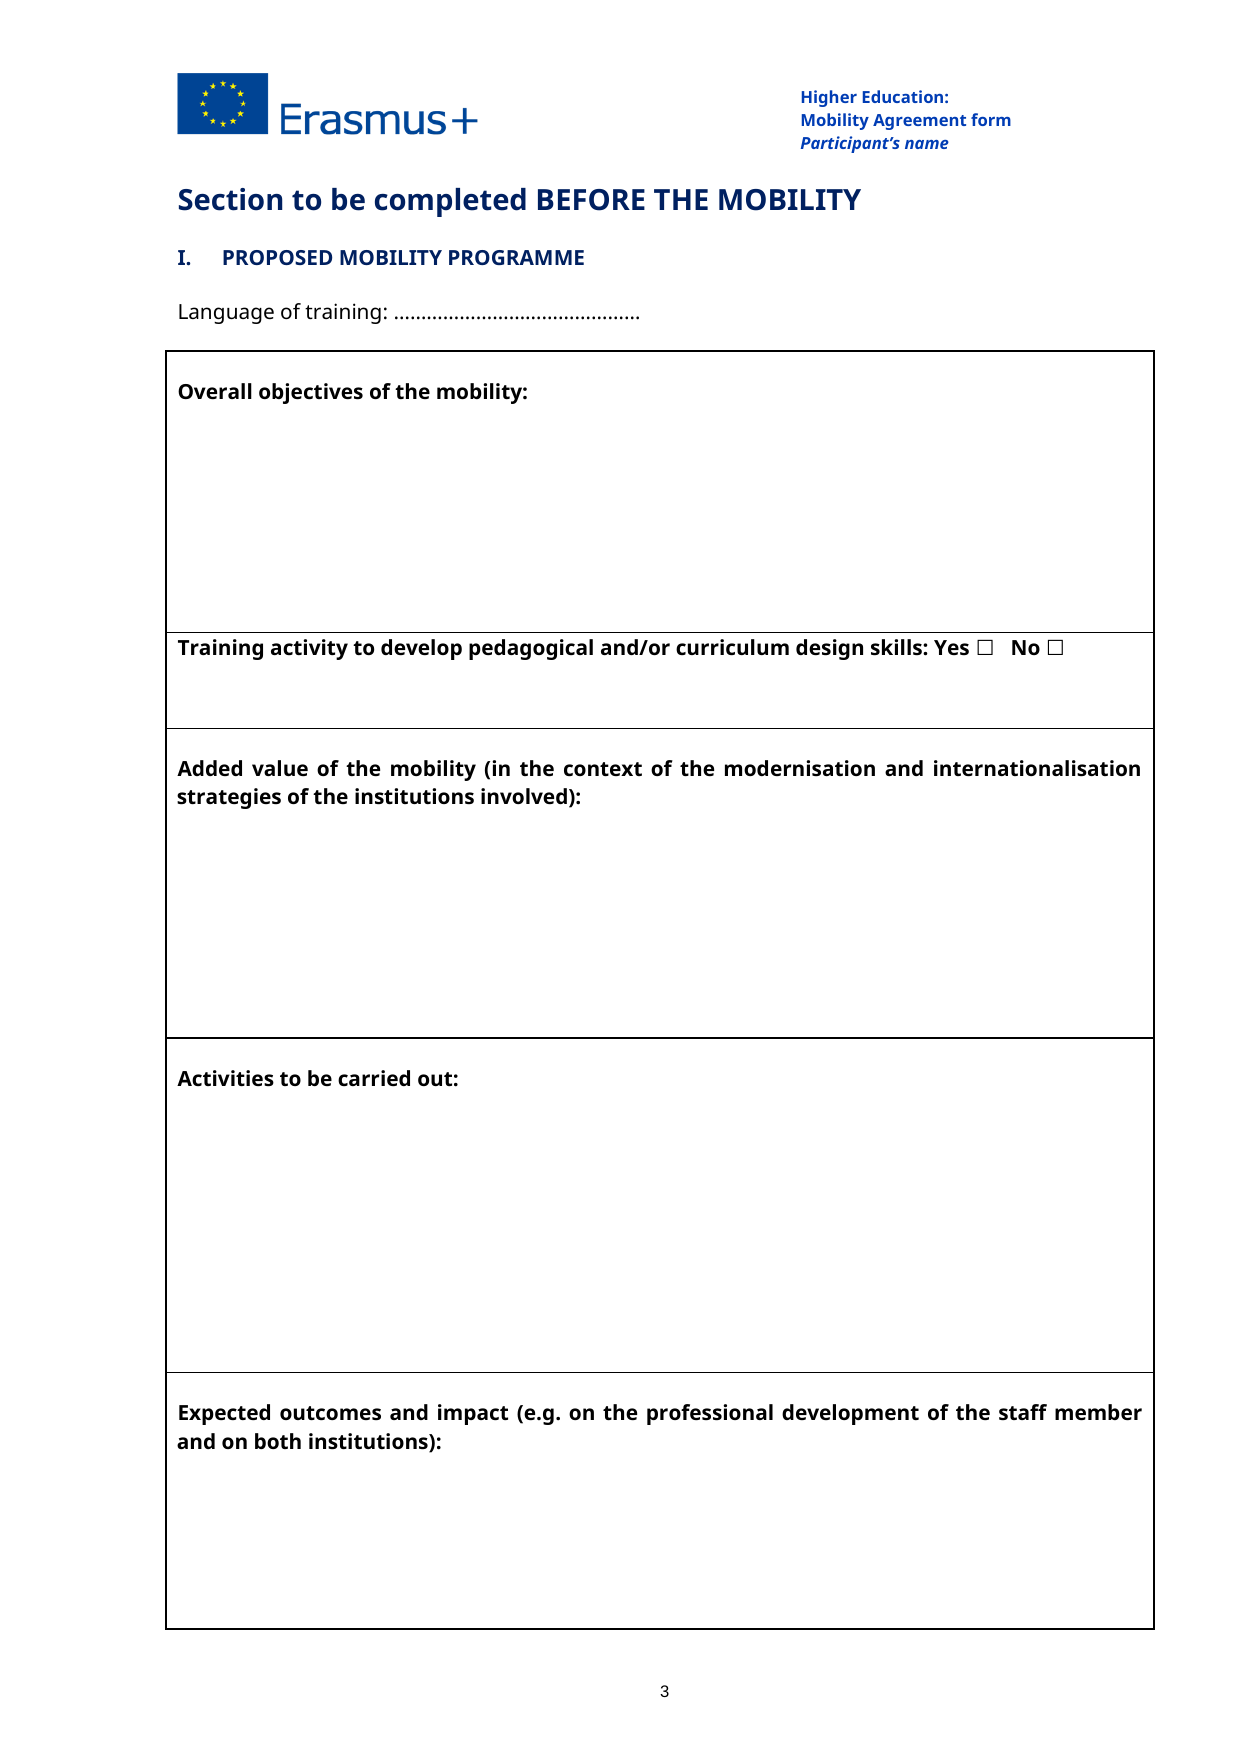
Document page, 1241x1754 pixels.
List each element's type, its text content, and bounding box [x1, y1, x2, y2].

table_cell Added value of the mobility (in the context of the modernisation and internationalisation strategies of the institutions involved): [167, 729, 1153, 1037]
subtitle I. PROPOSED MOBILITY PROGRAMME [177, 243, 1092, 272]
table_header Overall objectives of the mobility: [167, 352, 1153, 632]
text Language of training: ……………………………………… [177, 297, 1092, 325]
subtitle Section to be completed BEFORE THE MOBILITY [177, 179, 1092, 218]
table_cell Training activity to develop pedagogical and/or curriculum design skills: Yes ☐ No ☐ [167, 633, 1153, 727]
table_cell Activities to be carried out: [167, 1039, 1153, 1372]
picture [177, 73, 478, 135]
table_cell Expected outcomes and impact (e.g. on the professional development of the staff member and on both institutions): [167, 1373, 1153, 1628]
